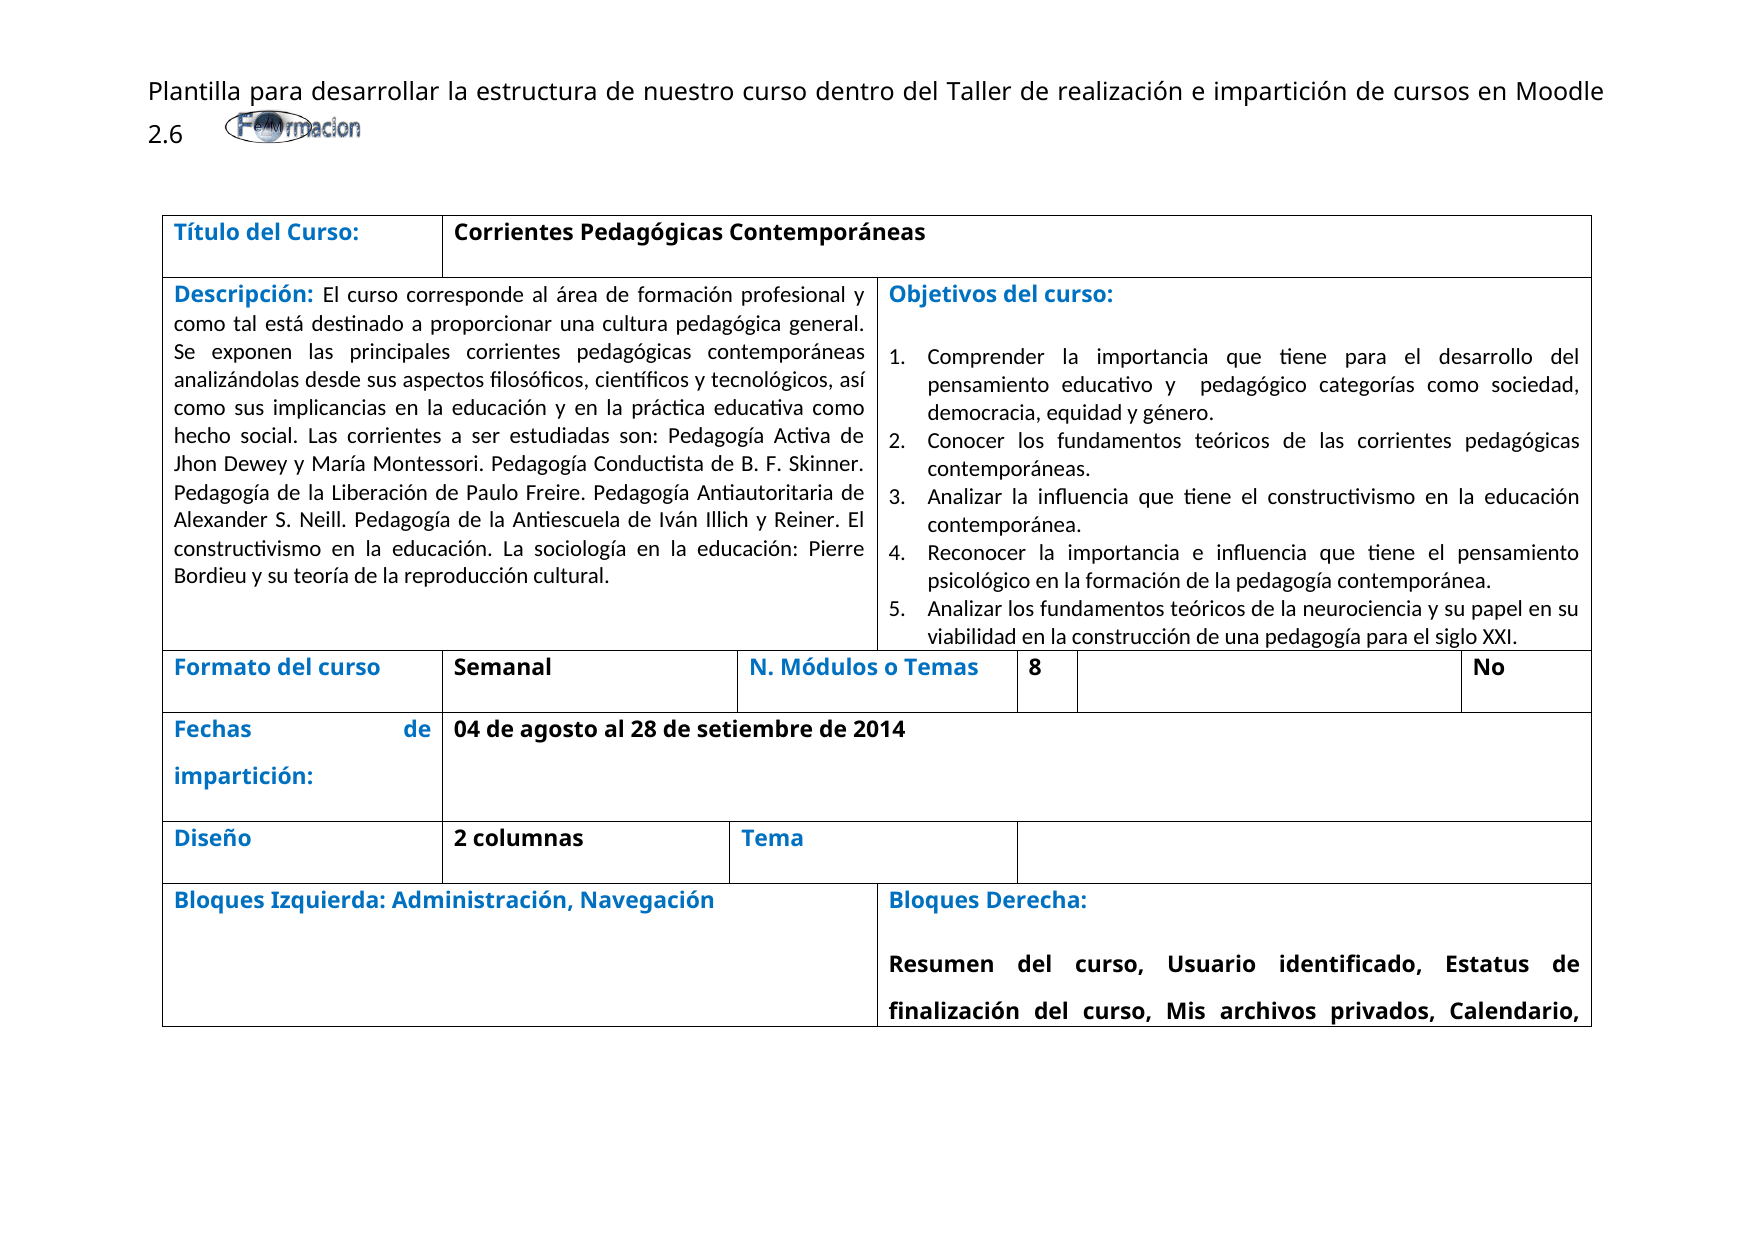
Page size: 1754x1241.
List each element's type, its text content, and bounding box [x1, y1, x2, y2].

table_cell [1078, 651, 1461, 712]
table_cell Semanal [443, 651, 737, 712]
table_cell 8 [1018, 651, 1077, 712]
table_cell 2 columnas [443, 822, 729, 883]
table_cell [1018, 822, 1591, 883]
table_header Título del Curso: [163, 216, 442, 277]
table_cell Formato del curso [163, 651, 442, 712]
table_cell Diseño [163, 822, 442, 883]
table_cell Descripción: El curso corresponde al área de formación profesional y como tal está destinado a proporcionar una cultura pedagógica general. Se exponen las principales corrientes pedagógicas contemporáneas analizándolas desde sus aspectos filosóficos, científicos y tecnológicos, así como sus implicancias en la educación y en la práctica educativa como hecho social. Las corrientes a ser estudiadas son: Pedagogía Activa de Jhon Dewey y María Montessori. Pedagogía Conductista de B. F. Skinner. Pedagogía de la Liberación de Paulo Freire. Pedagogía Antiautoritaria de Alexander S. Neill. Pedagogía de la Antiescuela de Iván Illich y Reiner. El constructivismo en la educación. La sociología en la educación: Pierre Bordieu y su teoría de la reproducción cultural. [163, 278, 877, 650]
table_cell N. Módulos o Temas [738, 651, 1017, 712]
table_cell Tema [730, 822, 1017, 883]
table_header Corrientes Pedagógicas Contemporáneas [443, 216, 1591, 277]
table_cell Fechas de impartición: [163, 713, 442, 821]
table_cell No [1462, 651, 1591, 712]
table_cell Objetivos del curso: Comprender la importancia que tiene para el desarrollo del pensamiento educativo y pedagógico categorías como sociedad, democracia, equidad y género. Conocer los fundamentos teóricos de las corrientes pedagógicas contemporáneas. Analizar la influencia que tiene el constructivismo en la educación contemporánea. Reconocer la importancia e influencia que tiene el pensamiento psicológico en la formación de la pedagogía contemporánea. Analizar los fundamentos teóricos de la neurociencia y su papel en su viabilidad en la construcción de una pedagogía para el siglo XXI. [878, 278, 1591, 650]
table_cell 04 de agosto al 28 de setiembre de 2014 [443, 713, 1591, 821]
picture [222, 109, 363, 144]
table_cell Bloques Izquierda: Administración, Navegación [163, 884, 877, 1026]
